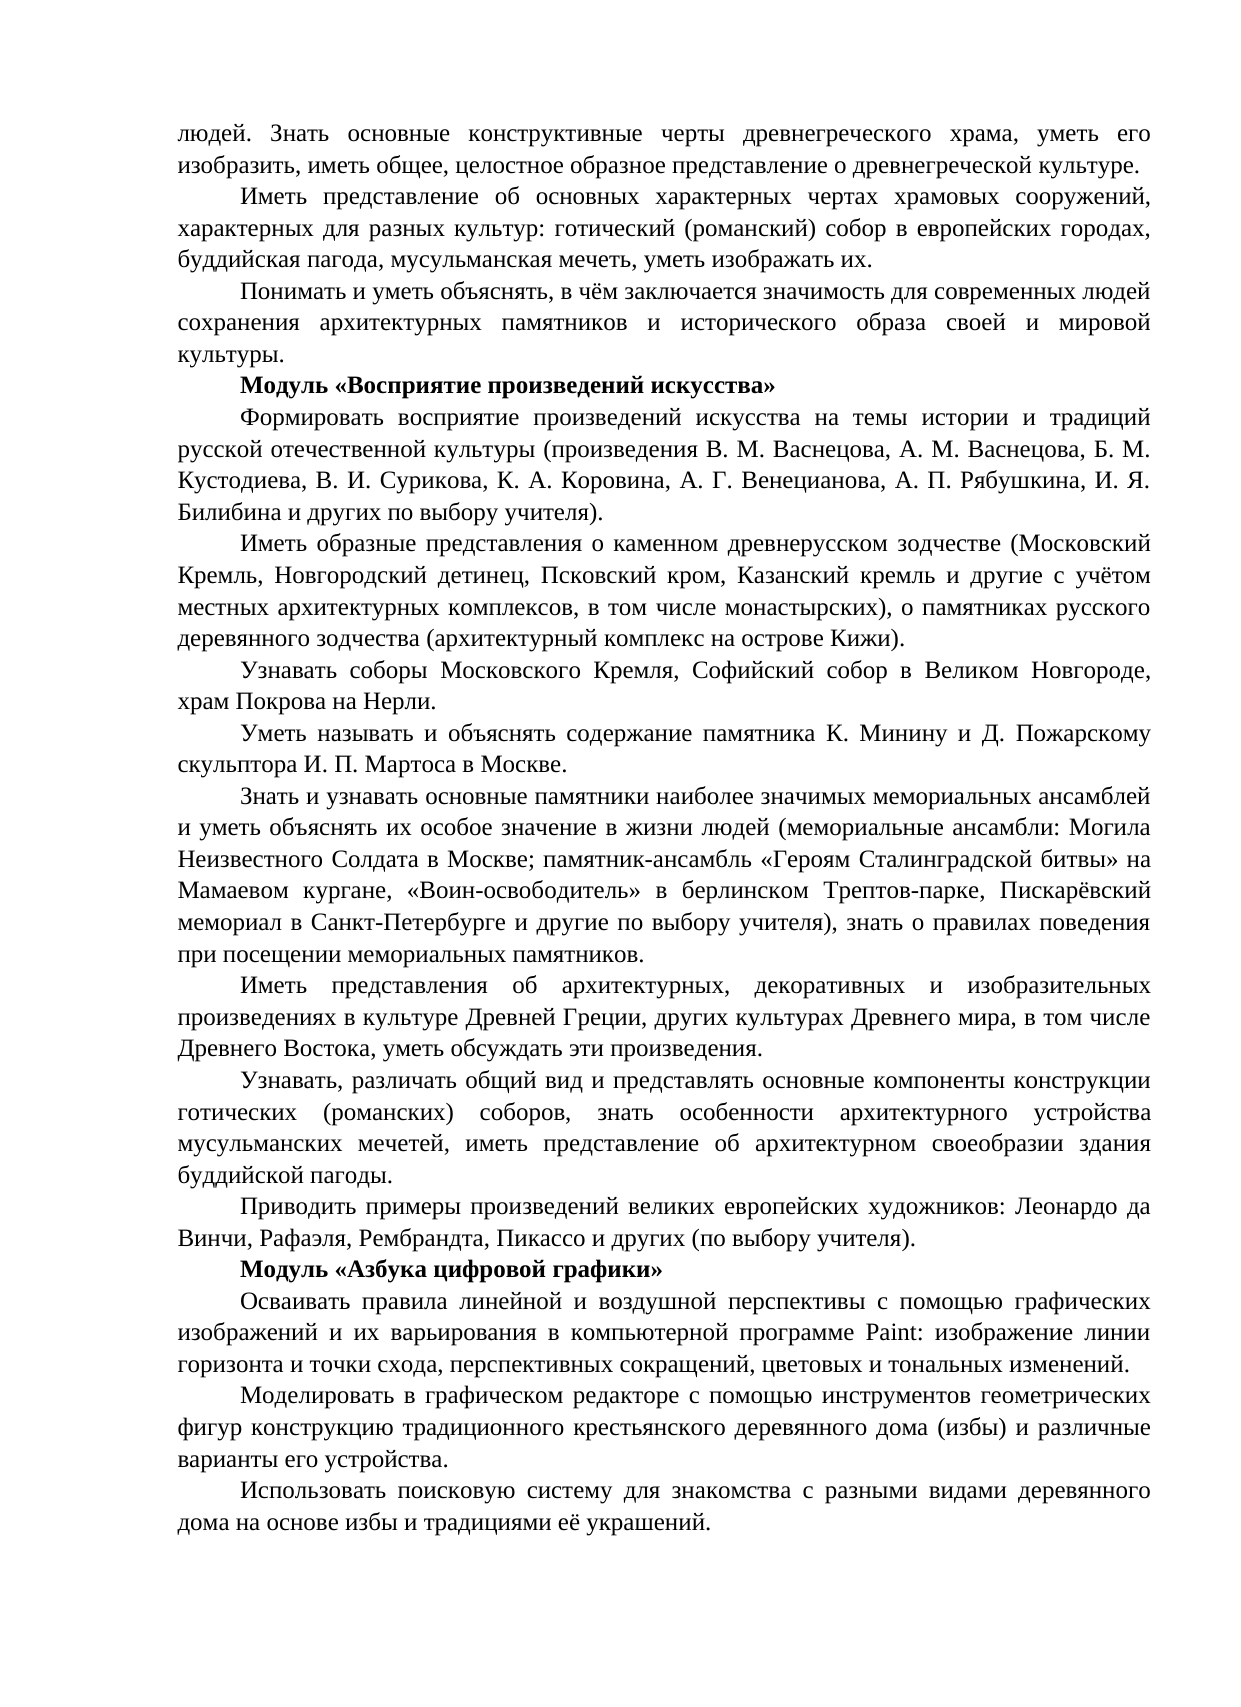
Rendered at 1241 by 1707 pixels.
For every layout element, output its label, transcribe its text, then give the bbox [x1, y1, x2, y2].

text Знать и узнавать основные памятники наиболее значимых мемориальных ансамблей и уметь объяснять их особое значение в жизни людей (мемориальные ансамбли: Могила Неизвестного Солдата в Москве; памятник-ансамбль «Героям Сталинградской битвы» на Мамаевом кургане, «Воин-освободитель» в берлинском Трептов-парке, Пискарёвский мемориал в Санкт-Петербурге и другие по выбору учителя), знать о правилах поведения при посещении мемориальных памятников. [177, 781, 1152, 967]
text Приводить примеры произведений великих европейских художников: Леонардо да Винчи, Рафаэля, Рембрандта, Пикассо и других (по выбору учителя). [177, 1191, 1152, 1252]
text Формировать восприятие произведений искусства на темы истории и традиций русской отечественной культуры (произведения В. М. Васнецова, А. М. Васнецова, Б. М. Кустодиева, В. И. Сурикова, К. А. Коровина, А. Г. Венецианова, А. П. Рябушкина, И. Я. Билибина и других по выбору учителя). [177, 402, 1152, 526]
text Моделировать в графическом редакторе с помощью инструментов геометрических фигур конструкцию традиционного крестьянского деревянного дома (избы) и различные варианты его устройства. [177, 1381, 1152, 1472]
text Модуль «Восприятие произведений искусства» [177, 371, 1152, 399]
text Иметь представление об основных характерных чертах храмовых сооружений, характерных для разных культур: готический (романский) собор в европейских городах, буддийская пагода, мусульманская мечеть, уметь изображать их. [177, 181, 1152, 273]
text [177, 118, 1152, 178]
text Иметь образные представления о каменном древнерусском зодчестве (Московский Кремль, Новгородский детинец, Псковский кром, Казанский кремль и другие с учётом местных архитектурных комплексов, в том числе монастырских), о памятниках русского деревянного зодчества (архитектурный комплекс на острове Кижи). [177, 528, 1152, 652]
text Иметь представления об архитектурных, декоративных и изобразительных произведениях в культуре Древней Греции, других культурах Древнего мира, в том числе Древнего Востока, уметь обсуждать эти произведения. [177, 970, 1152, 1062]
text Уметь называть и объяснять содержание памятника К. Минину и Д. Пожарскому скульптора И. П. Мартоса в Москве. [177, 718, 1152, 778]
text Использовать поисковую систему для знакомства с разными видами деревянного дома на основе избы и традициями её украшений. [177, 1475, 1152, 1536]
text Узнавать соборы Московского Кремля, Софийский собор в Великом Новгороде, храм Покрова на Нерли. [177, 655, 1152, 715]
text Модуль «Азбука цифровой графики» [177, 1254, 1152, 1283]
text Понимать и уметь объяснять, в чём заключается значимость для современных людей сохранения архитектурных памятников и исторического образа своей и мировой культуры. [177, 276, 1152, 368]
text Осваивать правила линейной и воздушной перспективы с помощью графических изображений и их варьирования в компьютерной программе Paint: изображение линии горизонта и точки схода, перспективных сокращений, цветовых и тональных изменений. [177, 1286, 1152, 1378]
text Узнавать, различать общий вид и представлять основные компоненты конструкции готических (романских) соборов, знать особенности архитектурного устройства мусульманских мечетей, иметь представление об архитектурном своеобразии здания буддийской пагоды. [177, 1065, 1152, 1188]
